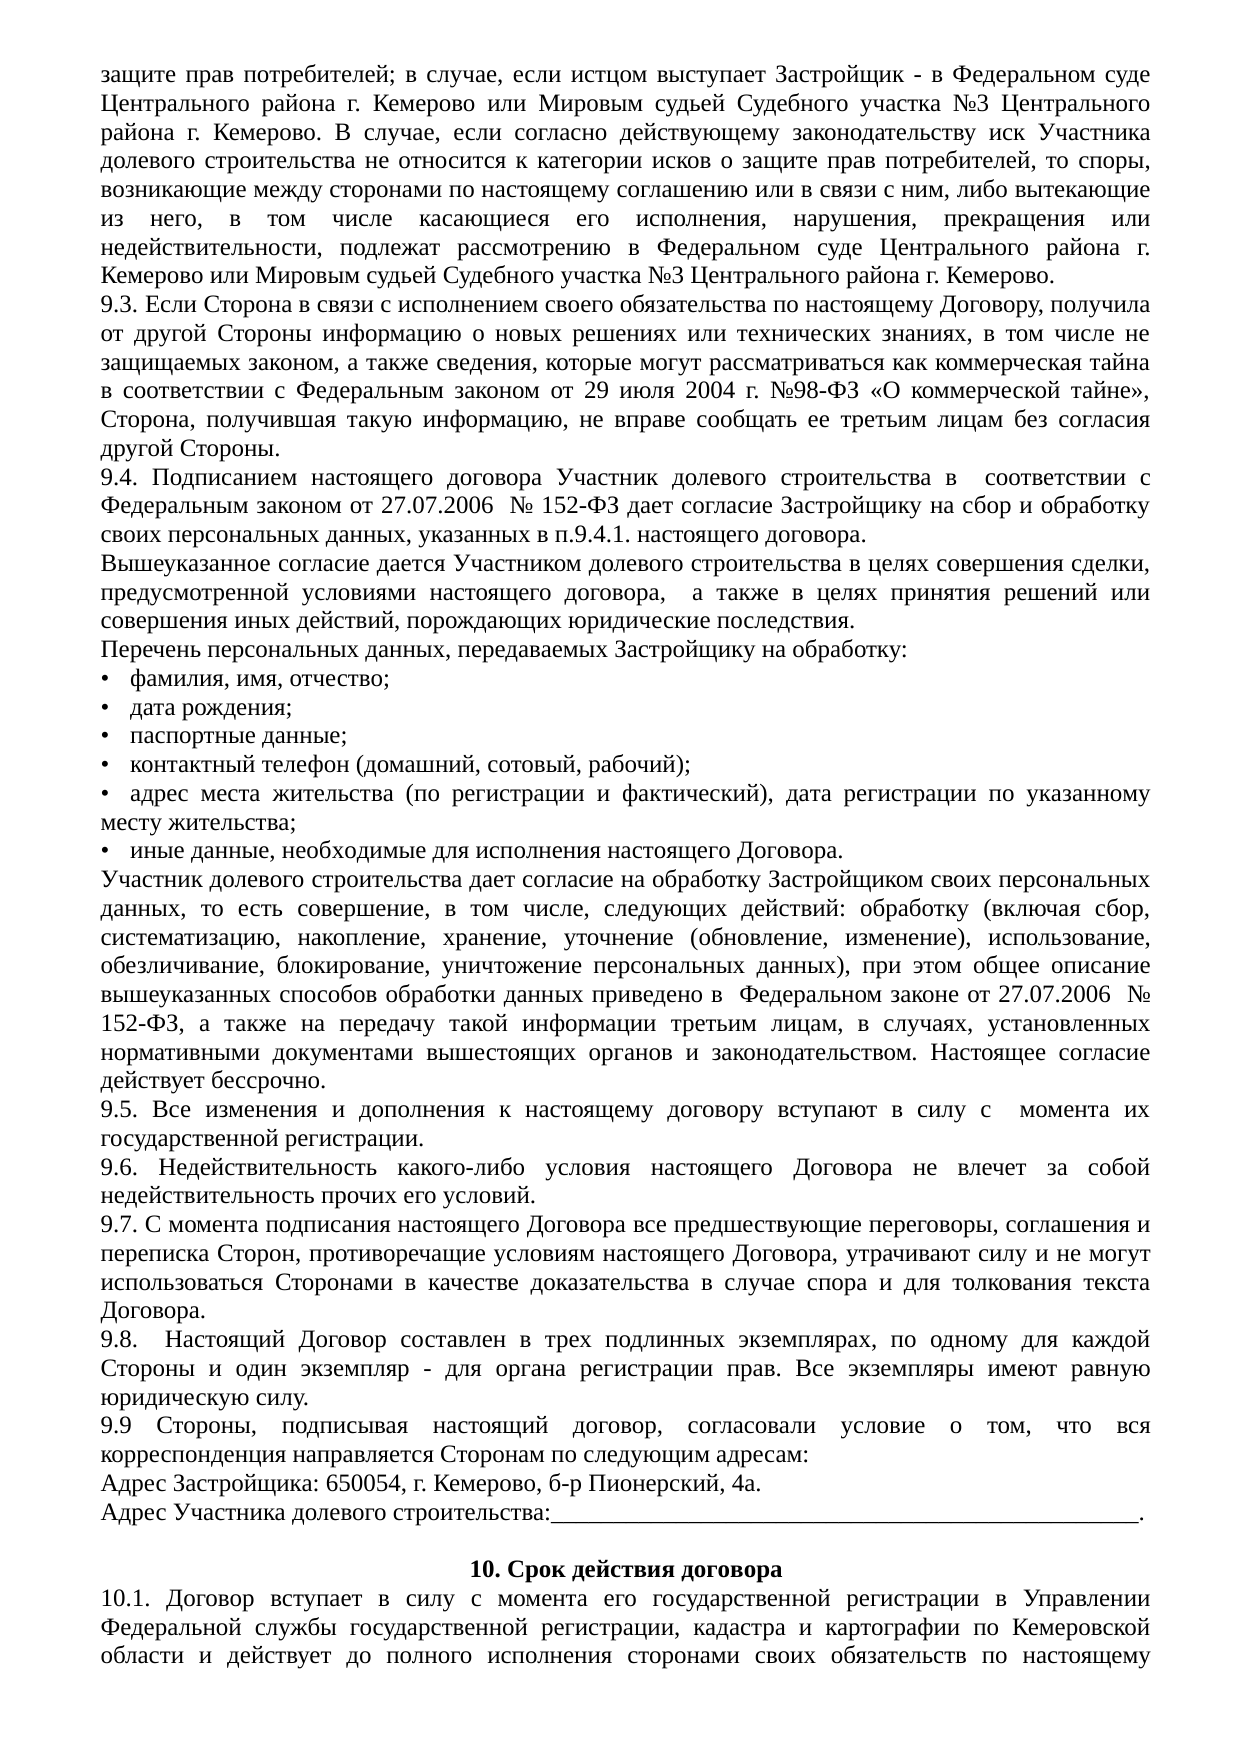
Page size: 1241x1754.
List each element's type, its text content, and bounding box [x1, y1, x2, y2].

text Вышеуказанное согласие дается Участником долевого строительства в целях совершения сделки, предусмотренной условиями настоящего договора, а также в целях принятия решений или совершения иных действий, порождающих юридические последствия. [100, 548, 1152, 634]
text • паспортные данные; [100, 720, 1152, 749]
text Адрес Участника долевого строительства:_______________________________________________. [100, 1497, 1152, 1525]
text • дата рождения; [100, 692, 1152, 720]
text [100, 59, 1152, 289]
list иные данные, необходимые для исполнения настоящего Договора. [100, 835, 1152, 864]
text Адрес Застройщика: 650054, г. Кемерово, б-р Пионерский, 4а. [100, 1468, 1152, 1497]
text • контактный телефон (домашний, сотовый, рабочий); [100, 749, 1152, 778]
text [100, 1583, 1152, 1669]
text 9.7. С момента подписания настоящего Договора все предшествующие переговоры, соглашения и переписка Сторон, противоречащие условиям настоящего Договора, утрачивают силу и не могут использоваться Сторонами в качестве доказательства в случае спора и для толкования текста Договора. [100, 1209, 1152, 1324]
list Если Сторона в связи с исполнением своего обязательства по настоящему Договору, получила от другой Стороны информацию о новых решениях или технических знаниях, в том числе не защищаемых законом, а также сведения, которые могут рассматриваться как коммерческая тайна в соответствии с Федеральным законом от 29 июля 2004 г. №98-ФЗ «О коммерческой тайне», Сторона, получившая такую информацию, не вправе сообщать ее третьим лицам без согласия другой Стороны. [100, 289, 1152, 462]
text Перечень персональных данных, передаваемых Застройщику на обработку: [100, 634, 1152, 663]
text 9.4. Подписанием настоящего договора Участник долевого строительства в соответствии с Федеральным законом от 27.07.2006 № 152-ФЗ дает согласие Застройщику на сбор и обработку своих персональных данных, указанных в п.9.4.1. настоящего договора. [100, 462, 1152, 548]
text 9.6. Недействительность какого-либо условия настоящего Договора не влечет за собой недействительность прочих его условий. [100, 1152, 1152, 1209]
list адрес места жительства (по регистрации и фактический), дата регистрации по указанному месту жительства; [100, 778, 1152, 835]
text Участник долевого строительства дает согласие на обработку Застройщиком своих персональных данных, то есть совершение, в том числе, следующих действий: обработку (включая сбор, систематизацию, накопление, хранение, уточнение (обновление, изменение), использование, обезличивание, блокирование, уничтожение персональных данных), при этом общее описание вышеуказанных способов обработки данных приведено в Федеральном законе от 27.07.2006 № 152-ФЗ, а также на передачу такой информации третьим лицам, в случаях, установленных нормативными документами вышестоящих органов и законодательством. Настоящее согласие действует бессрочно. [100, 864, 1152, 1094]
text 10. Срок действия договора [100, 1554, 1152, 1583]
text 9.5. Все изменения и дополнения к настоящему договору вступают в силу с момента их государственной регистрации. [100, 1094, 1152, 1152]
text 9.8. Настоящий Договор составлен в трех подлинных экземплярах, по одному для каждой Стороны и один экземпляр - для органа регистрации прав. Все экземпляры имеют равную юридическую силу. [100, 1324, 1152, 1410]
text 9.9 Стороны, подписывая настоящий договор, согласовали условие о том, что вся корреспонденция направляется Сторонам по следующим адресам: [100, 1410, 1152, 1468]
text • фамилия, имя, отчество; [100, 663, 1152, 692]
